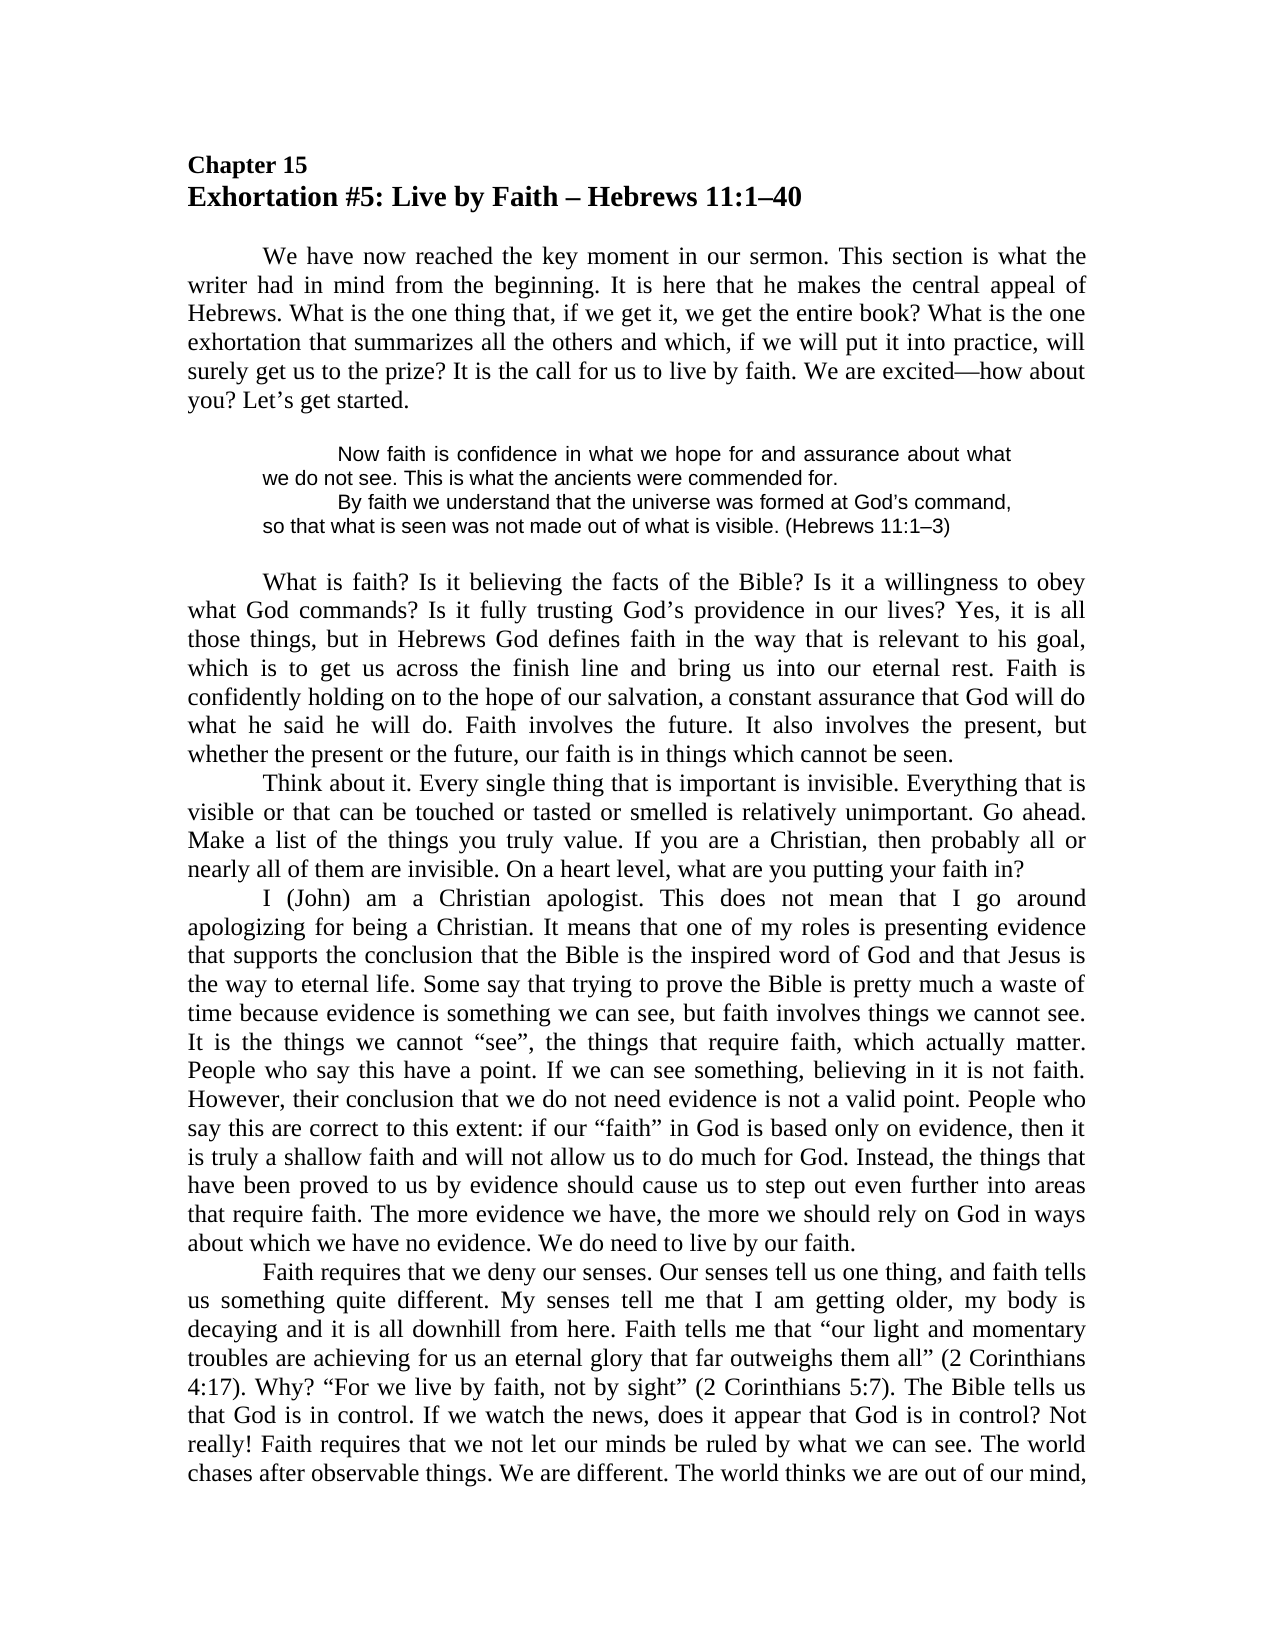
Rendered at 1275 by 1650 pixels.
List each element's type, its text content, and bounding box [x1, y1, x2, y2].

text What is faith? Is it believing the facts of the Bible? Is it a willingness to obey what God commands? Is it fully trusting God’s providence in our lives? Yes, it is all those things, but in Hebrews God defines faith in the way that is relevant to his goal, which is to get us across the finish line and bring us into our eternal rest. Faith is confidently holding on to the hope of our salvation, a constant assurance that God will do what he said he will do. Faith involves the future. It also involves the present, but whether the present or the future, our faith is in things which cannot be seen. [187, 567, 1087, 768]
text Chapter 15 [187, 150, 1087, 179]
text Exhortation #5: Live by Faith – Hebrews 11:1–40 [187, 179, 1087, 212]
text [187, 1257, 1087, 1487]
text By faith we understand that the universe was formed at God’s command, so that what is seen was not made out of what is visible. (Hebrews 11:1–3) [262, 490, 1012, 538]
text Think about it. Every single thing that is important is invisible. Everything that is visible or that can be touched or tasted or smelled is relatively unimportant. Go ahead. Make a list of the things you truly value. If you are a Christian, then probably all or nearly all of them are invisible. On a heart level, what are you putting your faith in? [187, 768, 1087, 883]
text I (John) am a Christian apologist. This does not mean that I go around apologizing for being a Christian. It means that one of my roles is presenting evidence that supports the conclusion that the Bible is the inspired word of God and that Jesus is the way to eternal life. Some say that trying to prove the Bible is pretty much a waste of time because evidence is something we can see, but faith involves things we cannot see. It is the things we cannot “see”, the things that require faith, which actually matter. People who say this have a point. If we can see something, believing in it is not faith. However, their conclusion that we do not need evidence is not a valid point. People who say this are correct to this extent: if our “faith” in God is based only on evidence, then it is truly a shallow faith and will not allow us to do much for God. Instead, the things that have been proved to us by evidence should cause us to step out even further into areas that require faith. The more evidence we have, the more we should rely on God in ways about which we have no evidence. We do need to live by our faith. [187, 883, 1087, 1257]
text We have now reached the key moment in our sermon. This section is what the writer had in mind from the beginning. It is here that he makes the central appeal of Hebrews. What is the one thing that, if we get it, we get the entire book? What is the one exhortation that summarizes all the others and which, if we will put it into practice, will surely get us to the prize? It is the call for us to live by faith. We are excited—how about you? Let’s get started. [187, 241, 1087, 413]
text Now faith is confidence in what we hope for and assurance about what we do not see. This is what the ancients were commended for. [262, 442, 1012, 490]
